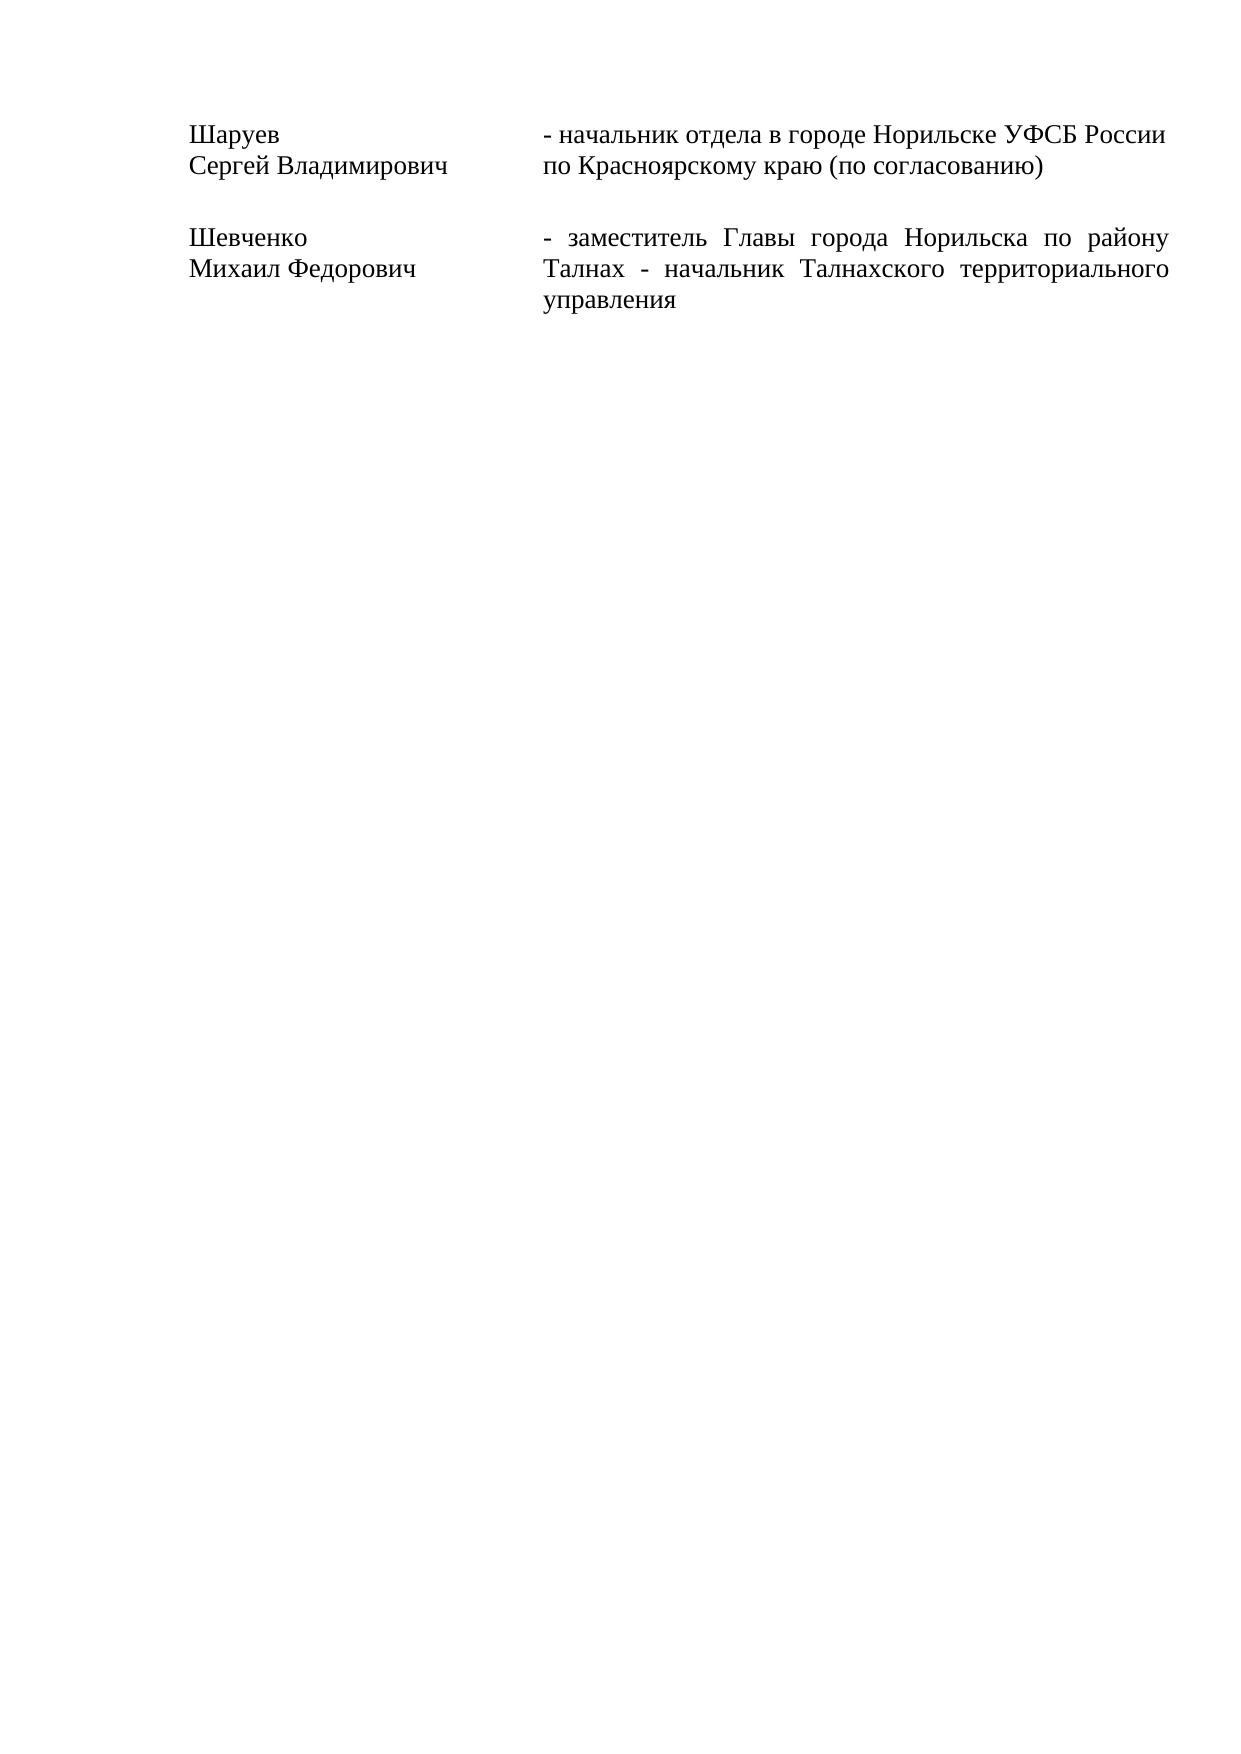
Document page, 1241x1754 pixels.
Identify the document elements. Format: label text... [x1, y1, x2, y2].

table_cell - начальник отдела в городе Норильске УФСБ России по Красноярскому краю (по согласованию) [532, 118, 1181, 221]
table_cell Шаруев Сергей Владимирович [177, 118, 532, 221]
table_cell Шевченко Михаил Федорович [177, 221, 532, 323]
table_cell - заместитель Главы города Норильска по району Талнах - начальник Талнахского территориального управления [532, 221, 1181, 323]
